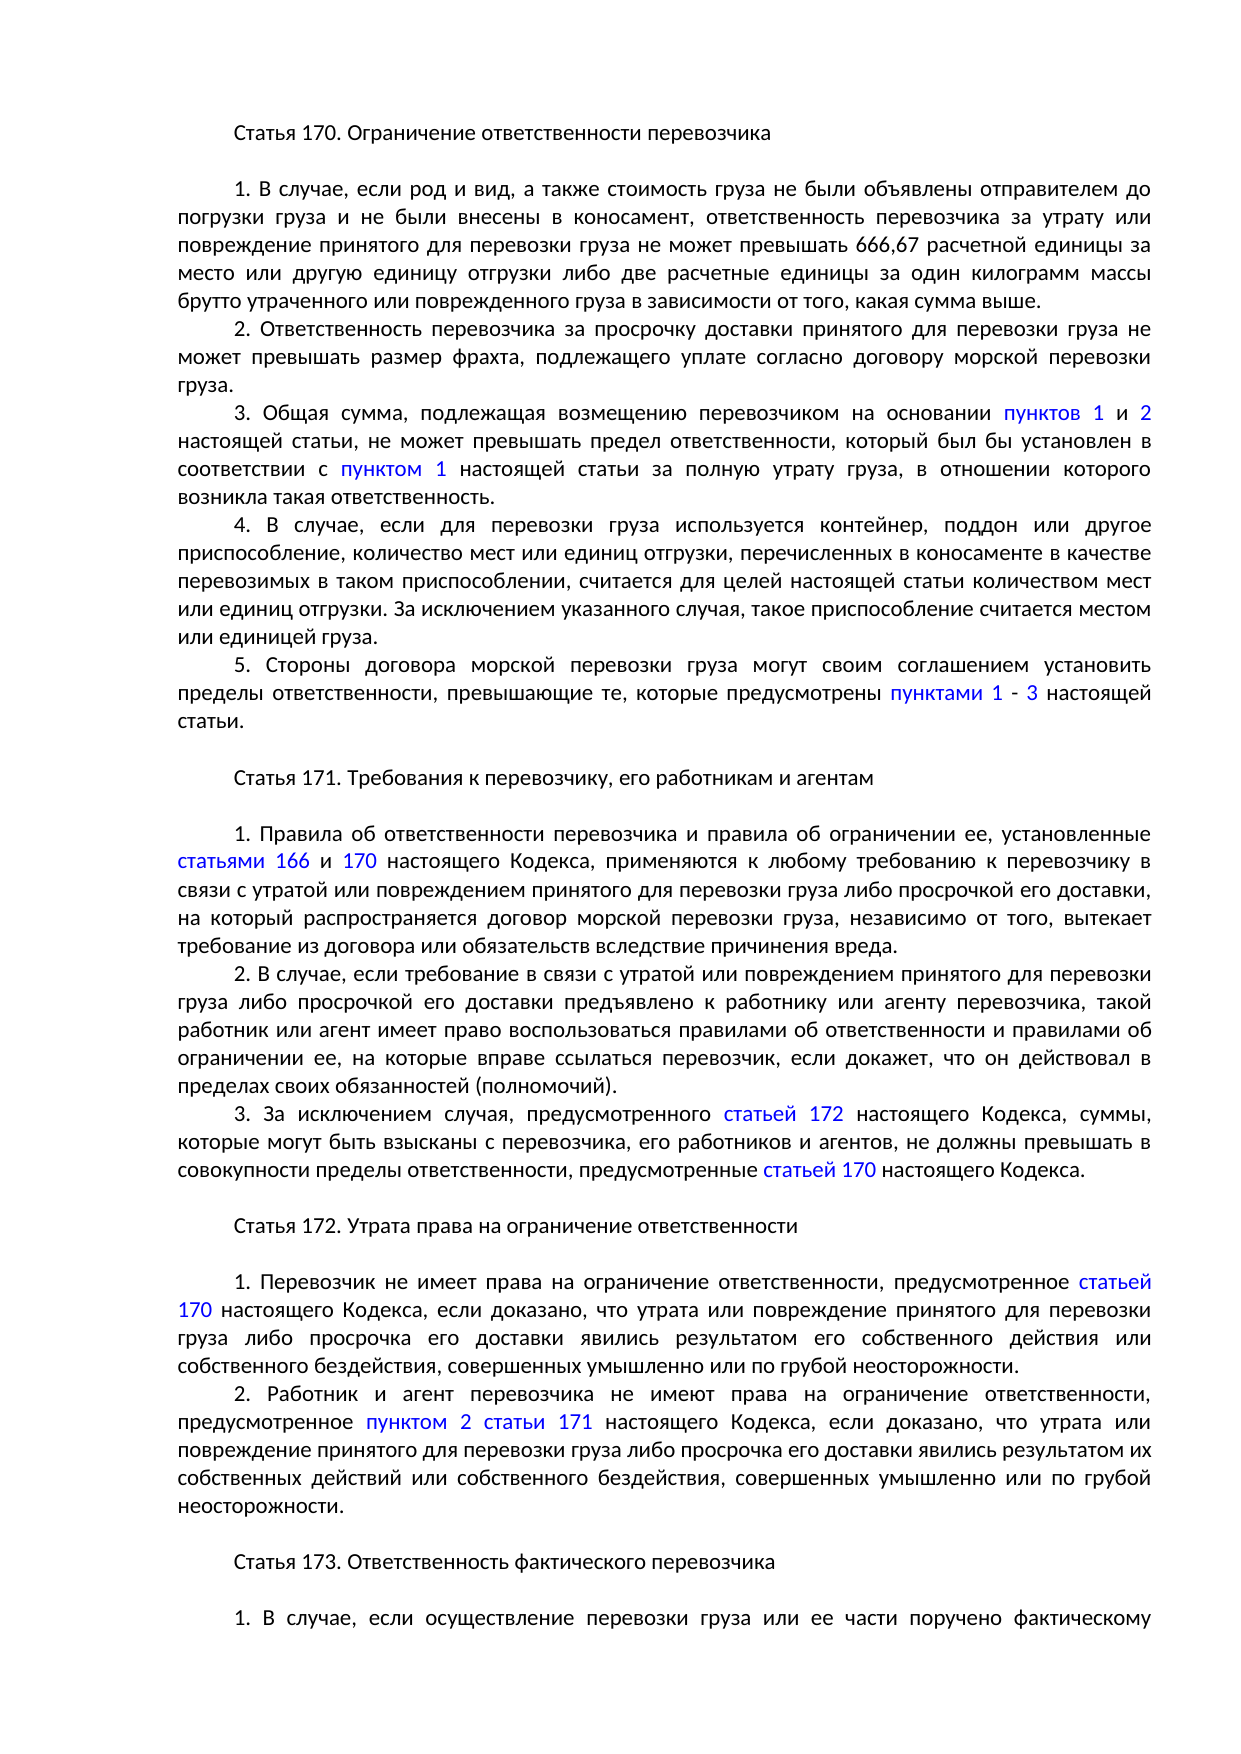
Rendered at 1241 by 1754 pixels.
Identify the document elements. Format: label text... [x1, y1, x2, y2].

text 2. В случае, если требование в связи с утратой или повреждением принятого для перевозки груза либо просрочкой его доставки предъявлено к работнику или агенту перевозчика, такой работник или агент имеет право воспользоваться правилами об ответственности и правилами об ограничении ее, на которые вправе ссылаться перевозчик, если докажет, что он действовал в пределах своих обязанностей (полномочий). [177, 959, 1152, 1099]
text 1. Правила об ответственности перевозчика и правила об ограничении ее, установленные статьями 166 и 170 настоящего Кодекса, применяются к любому требованию к перевозчику в связи с утратой или повреждением принятого для перевозки груза либо просрочкой его доставки, на который распространяется договор морской перевозки груза, независимо от того, вытекает требование из договора или обязательств вследствие причинения вреда. [177, 819, 1152, 959]
text 1. В случае, если род и вид, а также стоимость груза не были объявлены отправителем до погрузки груза и не были внесены в коносамент, ответственность перевозчика за утрату или повреждение принятого для перевозки груза не может превышать 666,67 расчетной единицы за место или другую единицу отгрузки либо две расчетные единицы за один килограмм массы брутто утраченного или поврежденного груза в зависимости от того, какая сумма выше. [177, 174, 1152, 314]
text 2. Ответственность перевозчика за просрочку доставки принятого для перевозки груза не может превышать размер фрахта, подлежащего уплате согласно договору морской перевозки груза. [177, 314, 1152, 398]
text 4. В случае, если для перевозки груза используется контейнер, поддон или другое приспособление, количество мест или единиц отгрузки, перечисленных в коносаменте в качестве перевозимых в таком приспособлении, считается для целей настоящей статьи количеством мест или единиц отгрузки. За исключением указанного случая, такое приспособление считается местом или единицей груза. [177, 510, 1152, 651]
text Статья 172. Утрата права на ограничение ответственности [177, 1211, 1152, 1239]
text 1. Перевозчик не имеет права на ограничение ответственности, предусмотренное статьей 170 настоящего Кодекса, если доказано, что утрата или повреждение принятого для перевозки груза либо просрочка его доставки явились результатом его собственного действия или собственного бездействия, совершенных умышленно или по грубой неосторожности. [177, 1267, 1152, 1379]
text 5. Стороны договора морской перевозки груза могут своим соглашением установить пределы ответственности, превышающие те, которые предусмотрены пунктами 1 - 3 настоящей статьи. [177, 651, 1152, 734]
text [177, 1603, 1152, 1631]
text Статья 171. Требования к перевозчику, его работникам и агентам [177, 763, 1152, 791]
text 3. За исключением случая, предусмотренного статьей 172 настоящего Кодекса, суммы, которые могут быть взысканы с перевозчика, его работников и агентов, не должны превышать в совокупности пределы ответственности, предусмотренные статьей 170 настоящего Кодекса. [177, 1099, 1152, 1183]
text Статья 170. Ограничение ответственности перевозчика [177, 118, 1152, 146]
text 3. Общая сумма, подлежащая возмещению перевозчиком на основании пунктов 1 и 2 настоящей статьи, не может превышать предел ответственности, который был бы установлен в соответствии с пунктом 1 настоящей статьи за полную утрату груза, в отношении которого возникла такая ответственность. [177, 398, 1152, 510]
text 2. Работник и агент перевозчика не имеют права на ограничение ответственности, предусмотренное пунктом 2 статьи 171 настоящего Кодекса, если доказано, что утрата или повреждение принятого для перевозки груза либо просрочка его доставки явились результатом их собственных действий или собственного бездействия, совершенных умышленно или по грубой неосторожности. [177, 1379, 1152, 1519]
text Статья 173. Ответственность фактического перевозчика [177, 1547, 1152, 1575]
